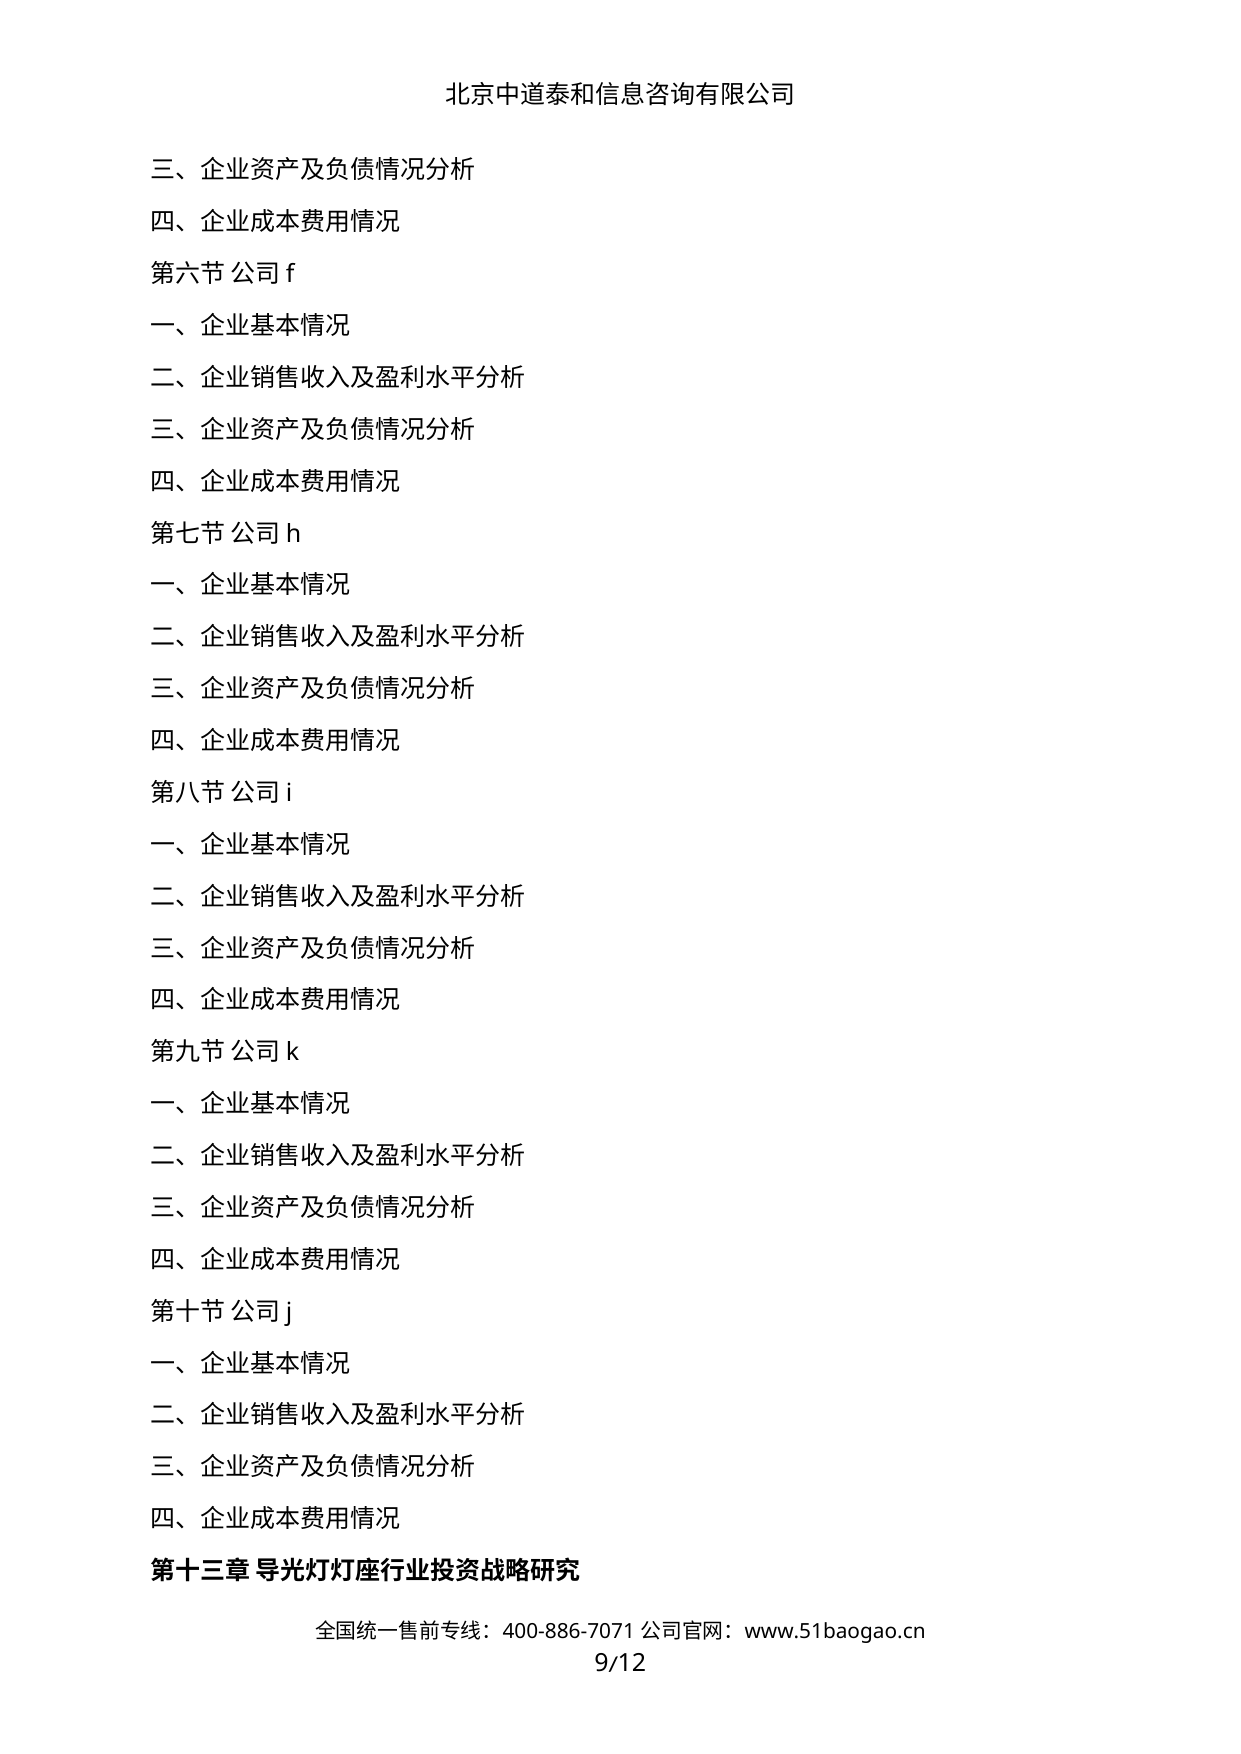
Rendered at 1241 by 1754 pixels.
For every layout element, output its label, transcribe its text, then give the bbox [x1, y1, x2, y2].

text 第九节 公司k [150, 1032, 1090, 1068]
text 四、企业成本费用情况 [150, 721, 1090, 757]
text 三、企业资产及负债情况分析 [150, 1447, 1090, 1483]
text 三、企业资产及负债情况分析 [150, 928, 1090, 964]
text 四、企业成本费用情况 [150, 202, 1090, 238]
text 二、企业销售收入及盈利水平分析 [150, 1136, 1090, 1172]
text 一、企业基本情况 [150, 306, 1090, 342]
text 三、企业资产及负债情况分析 [150, 1187, 1090, 1224]
text 一、企业基本情况 [150, 1343, 1090, 1379]
text 三、企业资产及负债情况分析 [150, 669, 1090, 705]
text 一、企业基本情况 [150, 824, 1090, 861]
text 二、企业销售收入及盈利水平分析 [150, 617, 1090, 653]
text 第六节 公司f [150, 254, 1090, 290]
text 二、企业销售收入及盈利水平分析 [150, 357, 1090, 394]
text 第十节 公司j [150, 1291, 1090, 1327]
text 四、企业成本费用情况 [150, 1499, 1090, 1535]
text 二、企业销售收入及盈利水平分析 [150, 876, 1090, 912]
text 第十三章 导光灯灯座行业投资战略研究 [150, 1551, 1090, 1587]
text 三、企业资产及负债情况分析 [150, 150, 1090, 186]
text 四、企业成本费用情况 [150, 980, 1090, 1016]
text 第八节 公司i [150, 772, 1090, 809]
text 一、企业基本情况 [150, 1084, 1090, 1120]
text 四、企业成本费用情况 [150, 461, 1090, 497]
text 四、企业成本费用情况 [150, 1239, 1090, 1276]
text 二、企业销售收入及盈利水平分析 [150, 1395, 1090, 1431]
text 三、企业资产及负债情况分析 [150, 409, 1090, 446]
text 一、企业基本情况 [150, 565, 1090, 601]
text 第七节 公司h [150, 513, 1090, 549]
